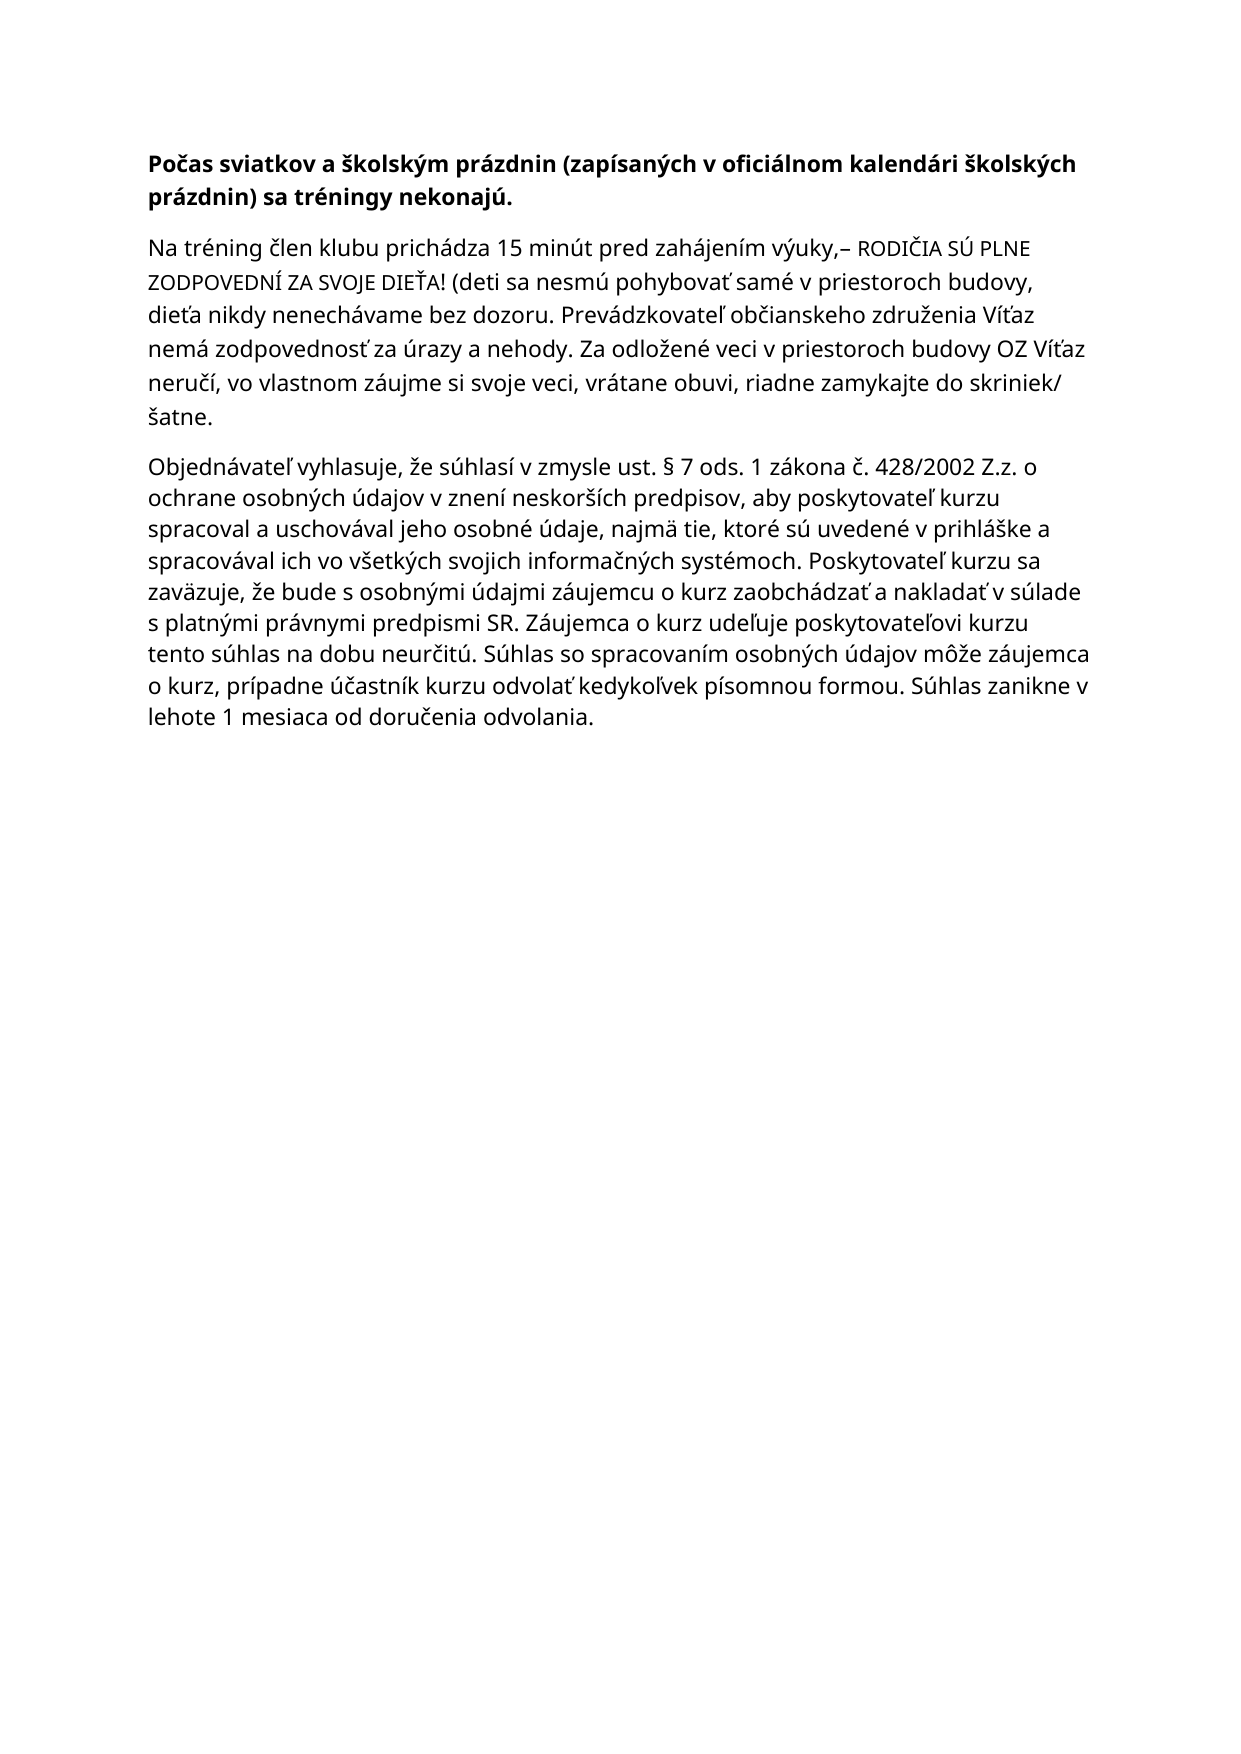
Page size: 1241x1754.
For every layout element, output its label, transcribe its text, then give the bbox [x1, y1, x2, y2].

text Na tréning člen klubu prichádza 15 minút pred zahájením výuky,– RODIČIA SÚ PLNE ZODPOVEDNÍ ZA SVOJE DIEŤA! (deti sa nesmú pohybovať samé v priestoroch budovy, dieťa nikdy nenechávame bez dozoru. Prevádzkovateľ občianskeho združenia Víťaz nemá zodpovednosť za úrazy a nehody. Za odložené veci v priestoroch budovy OZ Víťaz neručí, vo vlastnom záujme si svoje veci, vrátane obuvi, riadne zamykajte do skriniek/ šatne. [148, 232, 1093, 432]
text Objednávateľ vyhlasuje, že súhlasí v zmysle ust. § 7 ods. 1 zákona č. 428/2002 Z.z. o ochrane osobných údajov v znení neskorších predpisov, aby poskytovateľ kurzu spracoval a uschovával jeho osobné údaje, najmä tie, ktoré sú uvedené v prihláške a spracovával ich vo všetkých svojich informačných systémoch. Poskytovateľ kurzu sa zaväzuje, že bude s osobnými údajmi záujemcu o kurz zaobchádzať a nakladať v súlade s platnými právnymi predpismi SR. Záujemca o kurz udeľuje poskytovateľovi kurzu tento súhlas na dobu neurčitú. Súhlas so spracovaním osobných údajov môže záujemca o kurz, prípadne účastník kurzu odvolať kedykoľvek písomnou formou. Súhlas zanikne v lehote 1 mesiaca od doručenia odvolania. [148, 451, 1093, 732]
text Počas sviatkov a školským prázdnin (zapísaných v oficiálnom kalendári školských prázdnin) sa tréningy nekonajú. [148, 148, 1093, 213]
